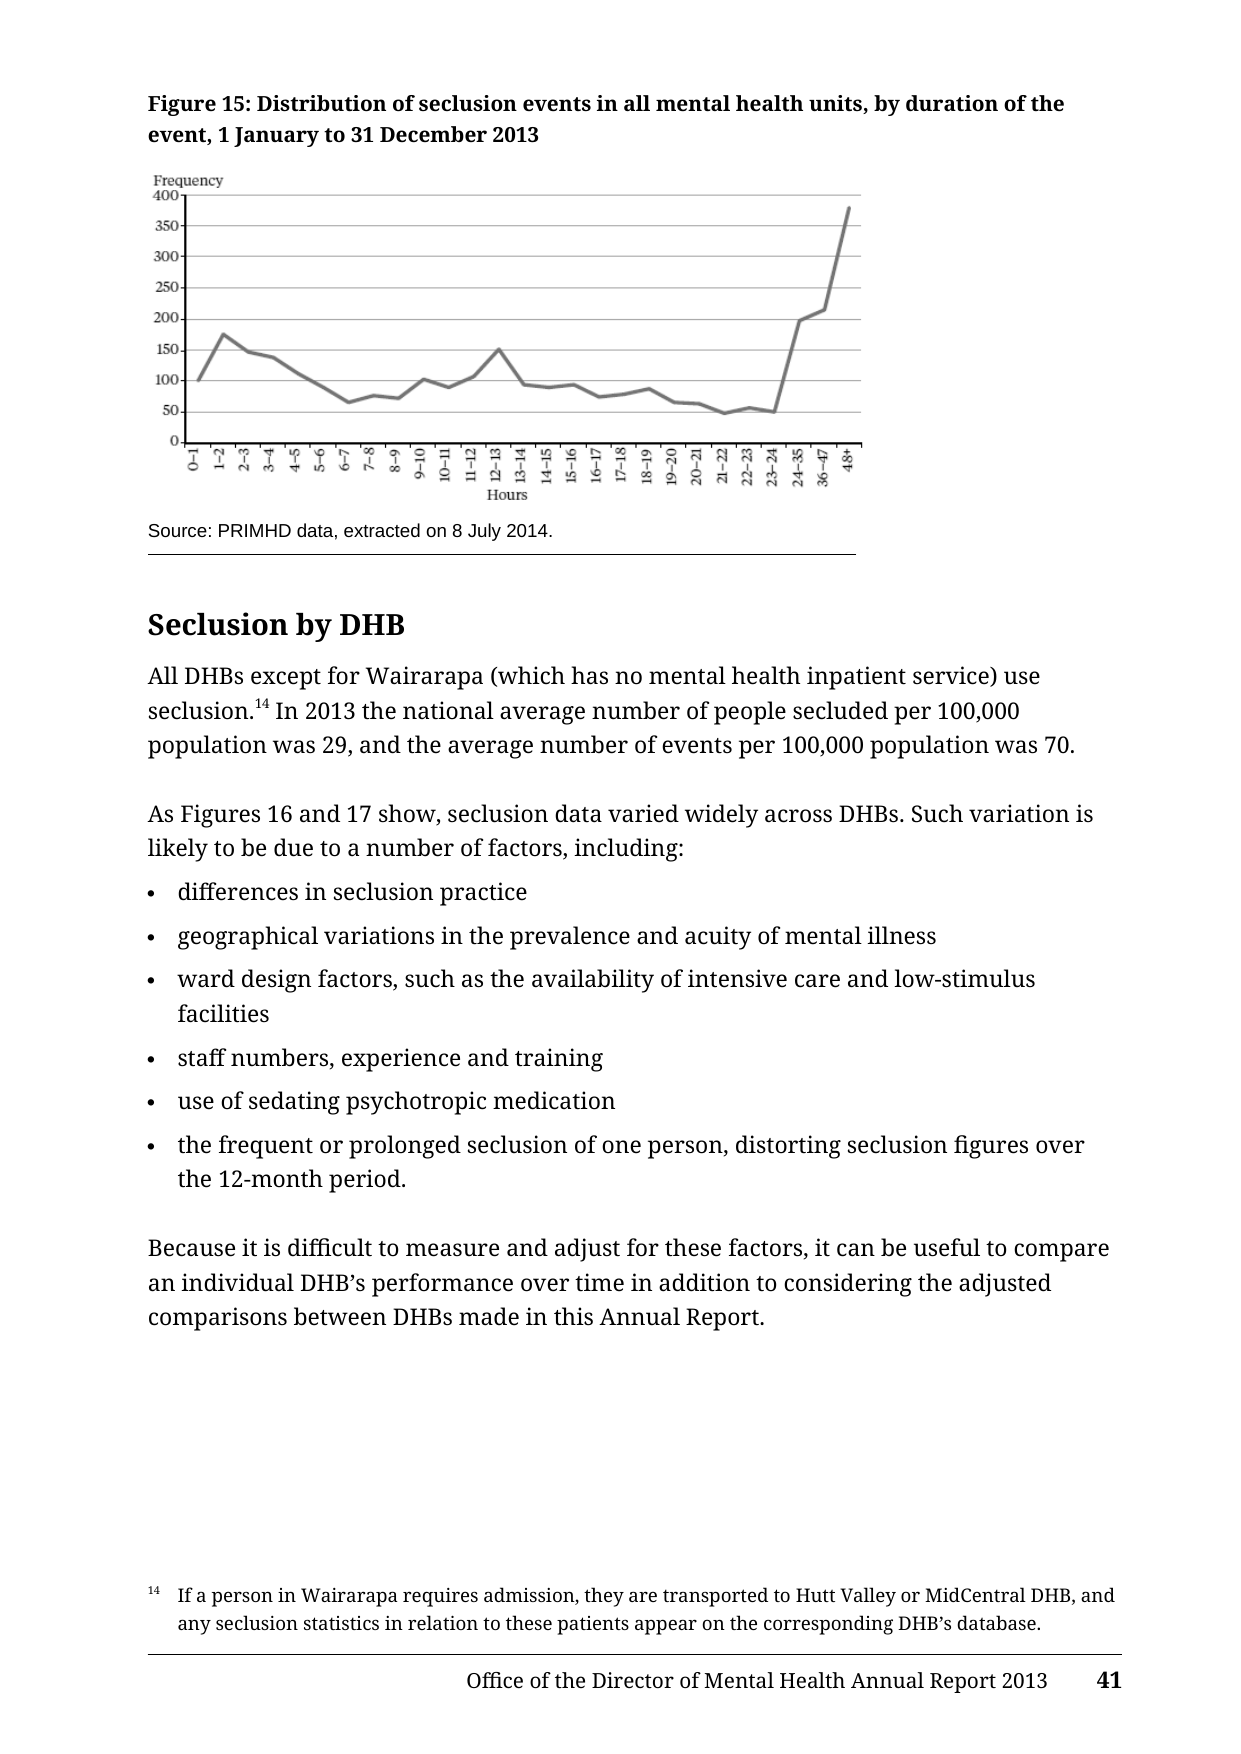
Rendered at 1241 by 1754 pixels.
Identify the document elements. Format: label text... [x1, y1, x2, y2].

text ward design factors, such as the availability of intensive care and low-stimulus facilities [148, 963, 1122, 1029]
text geographical variations in the prevalence and acuity of mental illness [148, 919, 1122, 951]
text As Figures 16 and 17 show, seclusion data varied widely across DHBs. Such variation is likely to be due to a number of factors, including: [148, 798, 1122, 863]
text Source: PRIMHD data, extracted on 8 July 2014. [148, 520, 856, 554]
text differences in seclusion practice [148, 876, 1122, 907]
text use of sedating psychotropic medication [148, 1085, 1122, 1116]
text All DHBs except for Wairarapa (which has no mental health inpatient service) use seclusion. In 2013 the national average number of people secluded per 100,000 population was 29, and the average number of events per 100,000 population was 70. [148, 660, 1122, 760]
subtitle Seclusion by DHB [148, 604, 1122, 644]
text the frequent or prolonged seclusion of one person, distorting seclusion figures over the 12-month period. [148, 1129, 1122, 1194]
text staff numbers, experience and training [148, 1041, 1122, 1073]
text Figure 15: Distribution of seclusion events in all mental health units, by duration of the event, 1 January to 31 December 2013 [148, 89, 1122, 148]
text Because it is difficult to measure and adjust for these factors, it can be useful to compare an individual DHB’s performance over time in addition to considering the adjusted comparisons between DHBs made in this Annual Report. [148, 1232, 1122, 1332]
